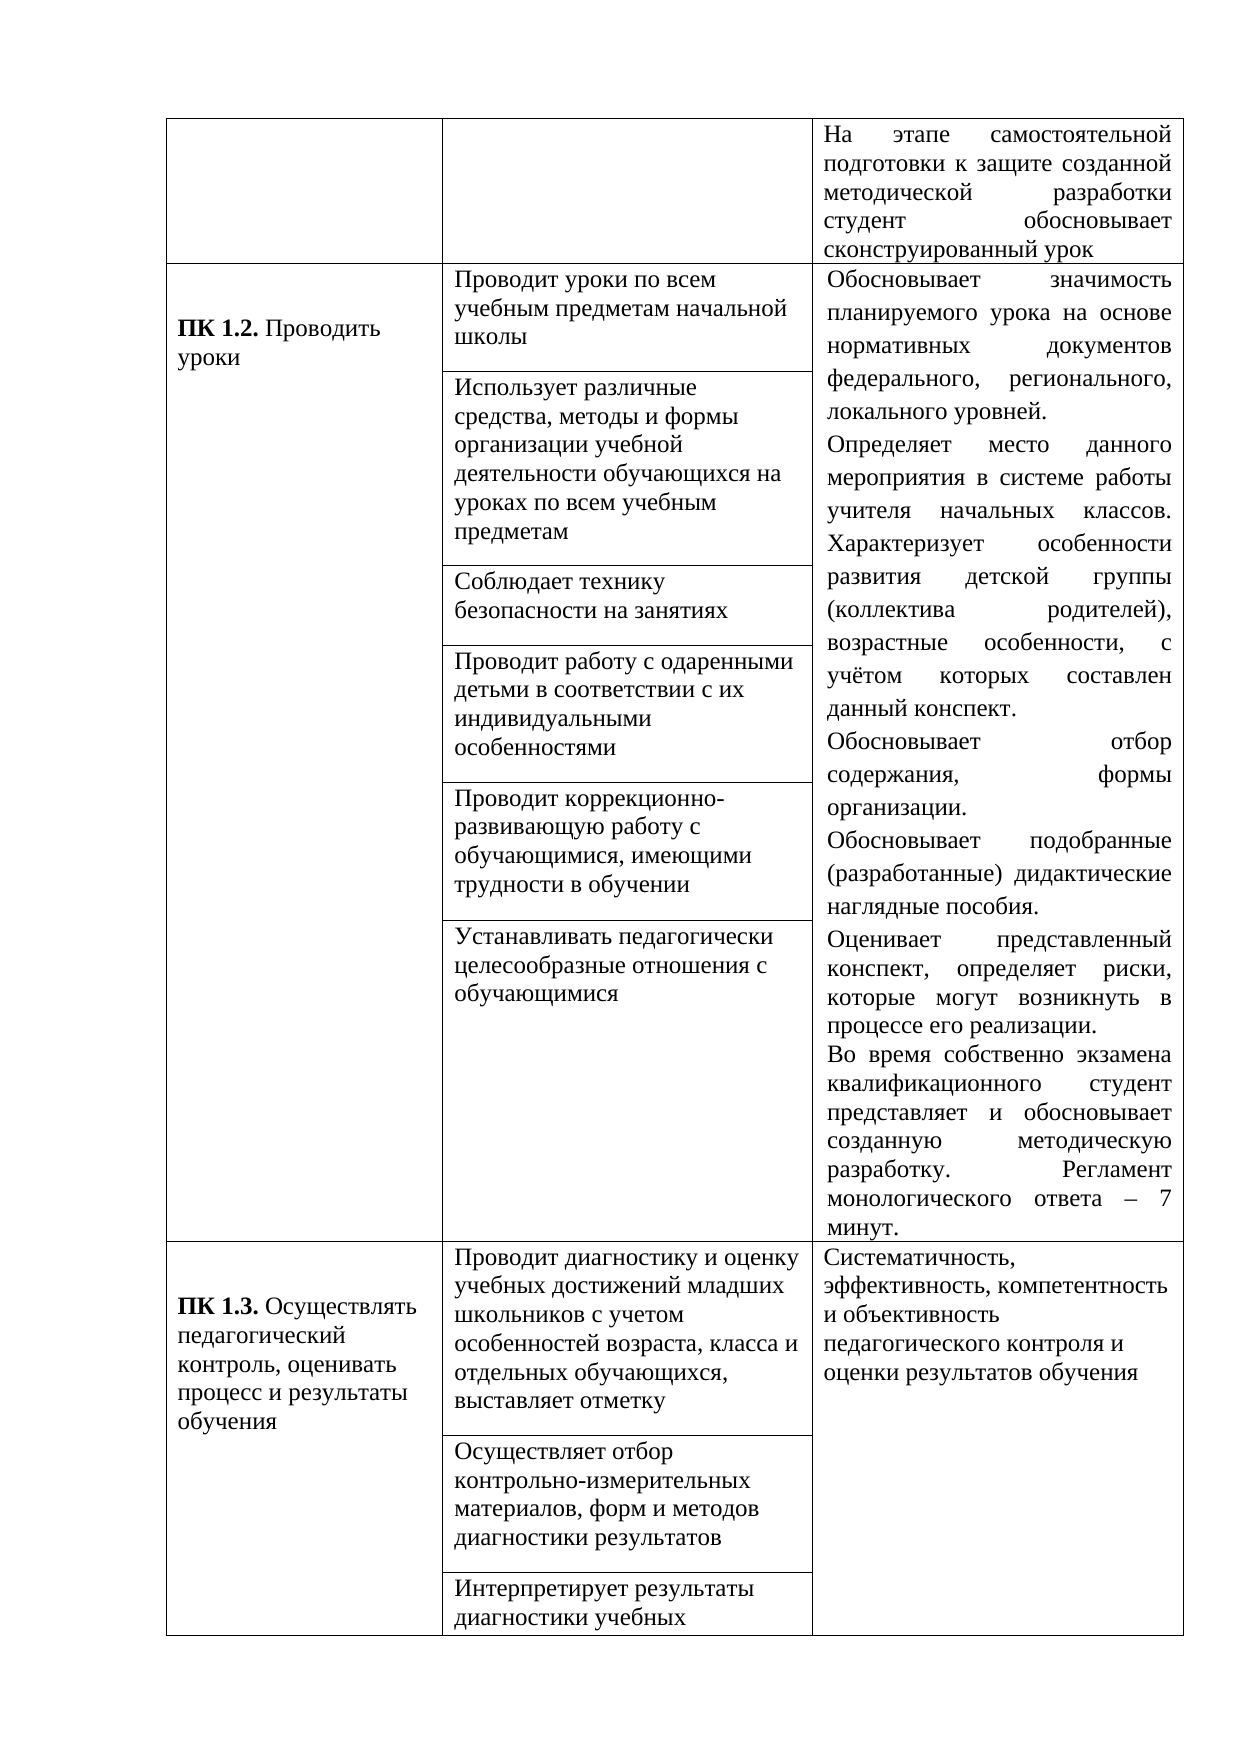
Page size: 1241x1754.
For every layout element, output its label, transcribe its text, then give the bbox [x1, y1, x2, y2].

table_cell Соблюдает технику безопасности на занятиях [443, 566, 812, 645]
table_cell ПК 1.2. Проводить уроки [167, 264, 442, 1241]
table_cell Использует различные средства, методы и формы организации учебной деятельности обучающихся на уроках по всем учебным предметам [443, 372, 812, 565]
table_cell Проводит коррекционно-развивающую работу с обучающимися, имеющими трудности в обучении [443, 783, 812, 920]
table_cell ПК 1.3. Осуществлять педагогический контроль, оценивать процесс и результаты обучения [167, 1242, 442, 1635]
table_cell Осуществляет отбор контрольно-измерительных материалов, форм и методов диагностики результатов [443, 1436, 812, 1572]
table_cell Проводит диагностику и оценку учебных достижений младших школьников с учетом особенностей возраста, класса и отдельных обучающихся, выставляет отметку [443, 1242, 812, 1435]
table_cell Проводит уроки по всем учебным предметам начальной школы [443, 264, 812, 371]
table_cell Устанавливать педагогически целесообразные отношения с обучающимися [443, 921, 812, 1241]
table_cell Обосновывает значимость планируемого урока на основе нормативных документов федерального, регионального, локального уровней. Определяет место данного мероприятия в системе работы учителя начальных классов. Характеризует особенности развития детской группы (коллектива родителей), возрастные особенности, с учётом которых составлен данный конспект. Обосновывает отбор содержания, формы организации. Обосновывает подобранные (разработанные) дидактические наглядные пособия. Оценивает представленный конспект, определяет риски, которые могут возникнуть в процессе его реализации. Во время собственно экзамена квалификационного студент представляет и обосновывает созданную методическую разработку. Регламент монологического ответа – 7 минут. [813, 264, 1183, 1241]
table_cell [443, 119, 812, 263]
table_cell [443, 1573, 812, 1635]
table_cell Проводит работу с одаренными детьми в соответствии с их индивидуальными особенностями [443, 646, 812, 782]
table_cell Систематичность, эффективность, компетентность и объективность педагогического контроля и оценки результатов обучения [813, 1242, 1183, 1635]
